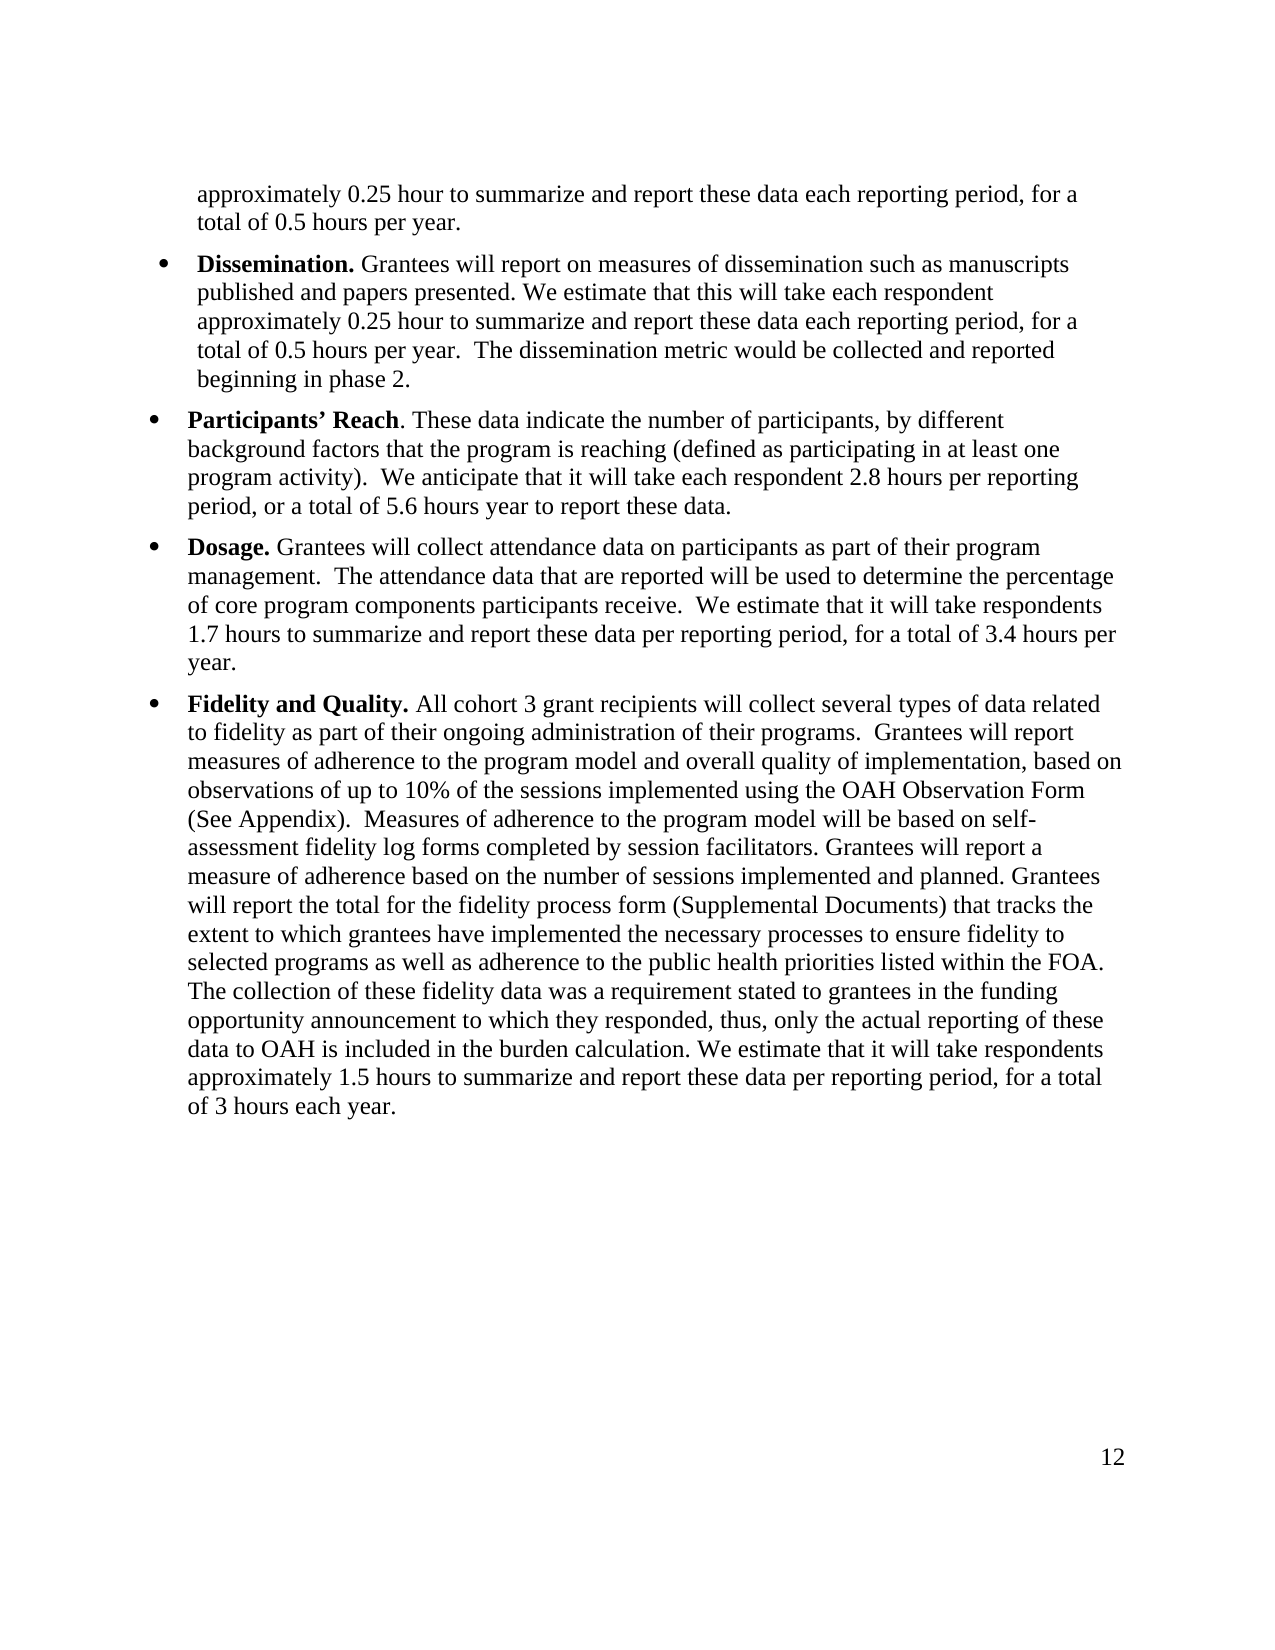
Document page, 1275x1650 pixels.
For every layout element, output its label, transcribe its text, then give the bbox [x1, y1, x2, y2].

list Fidelity and Quality. All cohort 3 grant recipients will collect several types of data related to fidelity as part of their ongoing administration of their programs. Grantees will report measures of adherence to the program model and overall quality of implementation, based on observations of up to 10% of the sessions implemented using the OAH Observation Form (See Appendix). Measures of adherence to the program model will be based on self-assessment fidelity log forms completed by session facilitators. Grantees will report a measure of adherence based on the number of sessions implemented and planned. Grantees will report the total for the fidelity process form (Supplemental Documents) that tracks the extent to which grantees have implemented the necessary processes to ensure fidelity to selected programs as well as adherence to the public health priorities listed within the FOA. The collection of these fidelity data was a requirement stated to grantees in the funding opportunity announcement to which they responded, thus, only the actual reporting of these data to OAH is included in the burden calculation. We estimate that it will take respondents approximately 1.5 hours to summarize and report these data per reporting period, for a total of 3 hours each year. [150, 689, 1125, 1120]
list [159, 179, 1125, 236]
list Dosage. Grantees will collect attendance data on participants as part of their program management. The attendance data that are reported will be used to determine the percentage of core program components participants receive. We estimate that it will take respondents 1.7 hours to summarize and report these data per reporting period, for a total of 3.4 hours per year. [150, 532, 1125, 676]
list Dissemination. Grantees will report on measures of dissemination such as manuscripts published and papers presented. We estimate that this will take each respondent approximately 0.25 hour to summarize and report these data each reporting period, for a total of 0.5 hours per year. The dissemination metric would be collected and reported beginning in phase 2. [159, 249, 1125, 392]
list Participants’ Reach. These data indicate the number of participants, by different background factors that the program is reaching (defined as participating in at least one program activity). We anticipate that it will take each respondent 2.8 hours per reporting period, or a total of 5.6 hours year to report these data. [150, 405, 1125, 520]
